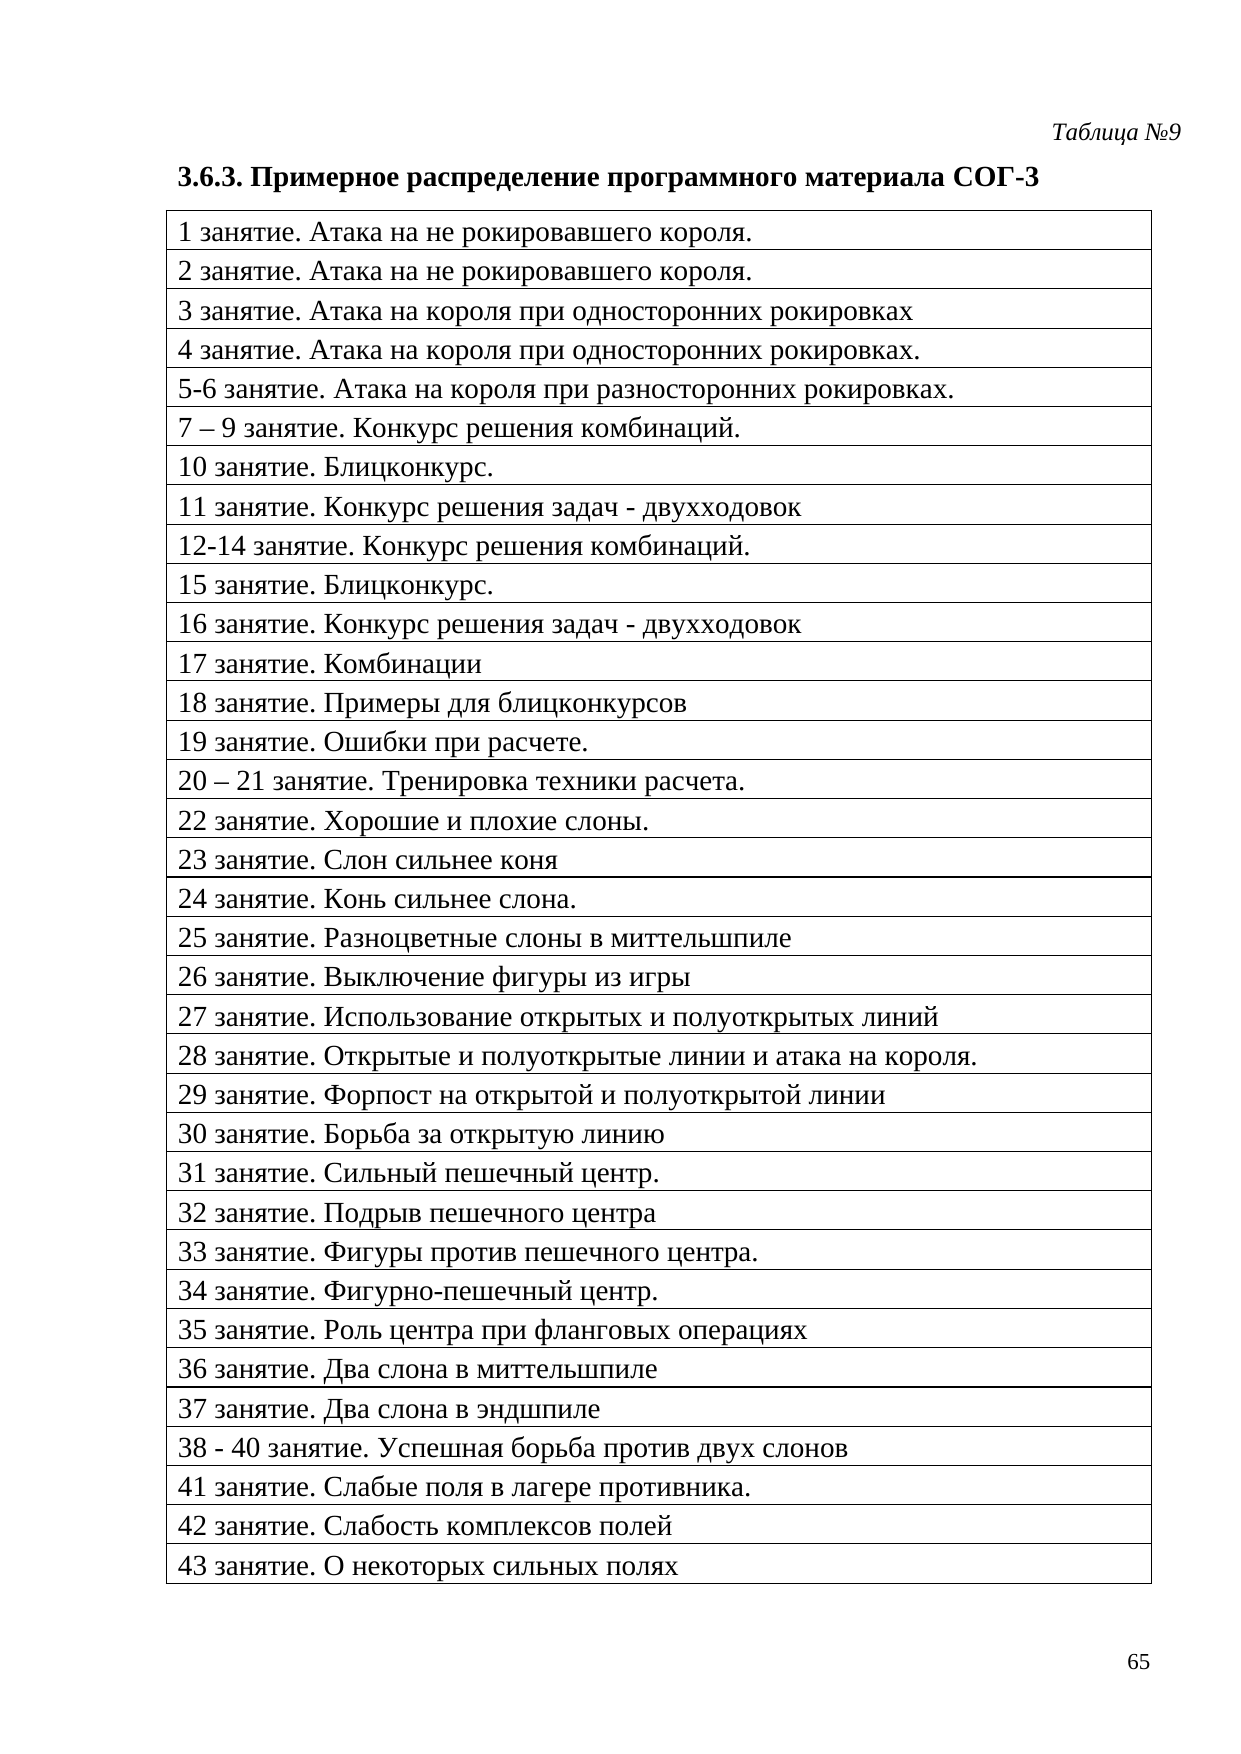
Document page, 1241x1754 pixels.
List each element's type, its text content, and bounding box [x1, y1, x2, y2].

table_cell 10 занятие. Блицконкурс. [167, 446, 1151, 484]
table_cell 38 - 40 занятие. Успешная борьба против двух слонов [167, 1427, 1151, 1465]
table_cell 36 занятие. Два слона в миттельшпиле [167, 1348, 1151, 1386]
table_cell 34 занятие. Фигурно-пешечный центр. [167, 1270, 1151, 1308]
table_cell 41 занятие. Слабые поля в лагере противника. [167, 1466, 1151, 1504]
table_cell 5-6 занятие. Атака на короля при разносторонних рокировках. [167, 368, 1151, 406]
table_cell 32 занятие. Подрыв пешечного центра [167, 1191, 1151, 1229]
text Таблица №9 [1051, 117, 1211, 145]
table_cell 20 – 21 занятие. Тренировка техники расчета. [167, 760, 1151, 798]
table_cell 7 – 9 занятие. Конкурс решения комбинаций. [167, 407, 1151, 445]
table_cell 22 занятие. Хорошие и плохие слоны. [167, 799, 1151, 837]
table_cell 23 занятие. Слон сильнее коня [167, 838, 1151, 876]
table_cell 24 занятие. Конь сильнее слона. [167, 878, 1151, 916]
table_cell 16 занятие. Конкурс решения задач - двухходовок [167, 603, 1151, 641]
table_cell 33 занятие. Фигуры против пешечного центра. [167, 1230, 1151, 1269]
table_cell 4 занятие. Атака на короля при односторонних рокировках. [167, 329, 1151, 367]
table_cell 18 занятие. Примеры для блицконкурсов [167, 681, 1151, 719]
table_cell 3 занятие. Атака на короля при односторонних рокировках [167, 289, 1151, 327]
table_cell 43 занятие. О некоторых сильных полях [167, 1544, 1151, 1583]
table_cell 42 занятие. Слабость комплексов полей [167, 1505, 1151, 1543]
table_cell 15 занятие. Блицконкурс. [167, 564, 1151, 602]
table_cell 37 занятие. Два слона в эндшпиле [167, 1388, 1151, 1426]
table_header 1 занятие. Атака на не рокировавшего короля. [167, 211, 1151, 249]
table_cell 2 занятие. Атака на не рокировавшего короля. [167, 250, 1151, 288]
table_cell 29 занятие. Форпост на открытой и полуоткрытой линии [167, 1074, 1151, 1112]
subtitle Примерное распределение программного материала СОГ-3 [177, 159, 1039, 193]
table_cell 30 занятие. Борьба за открытую линию [167, 1113, 1151, 1151]
table_cell 11 занятие. Конкурс решения задач - двухходовок [167, 485, 1151, 523]
table_cell 31 занятие. Сильный пешечный центр. [167, 1152, 1151, 1190]
table_cell 25 занятие. Разноцветные слоны в миттельшпиле [167, 917, 1151, 955]
table_cell 12-14 занятие. Конкурс решения комбинаций. [167, 525, 1151, 563]
table_cell 26 занятие. Выключение фигуры из игры [167, 956, 1151, 994]
table_cell 28 занятие. Открытые и полуоткрытые линии и атака на короля. [167, 1034, 1151, 1072]
table_cell 27 занятие. Использование открытых и полуоткрытых линий [167, 995, 1151, 1033]
table_cell 17 занятие. Комбинации [167, 642, 1151, 680]
table_cell 19 занятие. Ошибки при расчете. [167, 721, 1151, 759]
table_cell 35 занятие. Роль центра при фланговых операциях [167, 1309, 1151, 1347]
